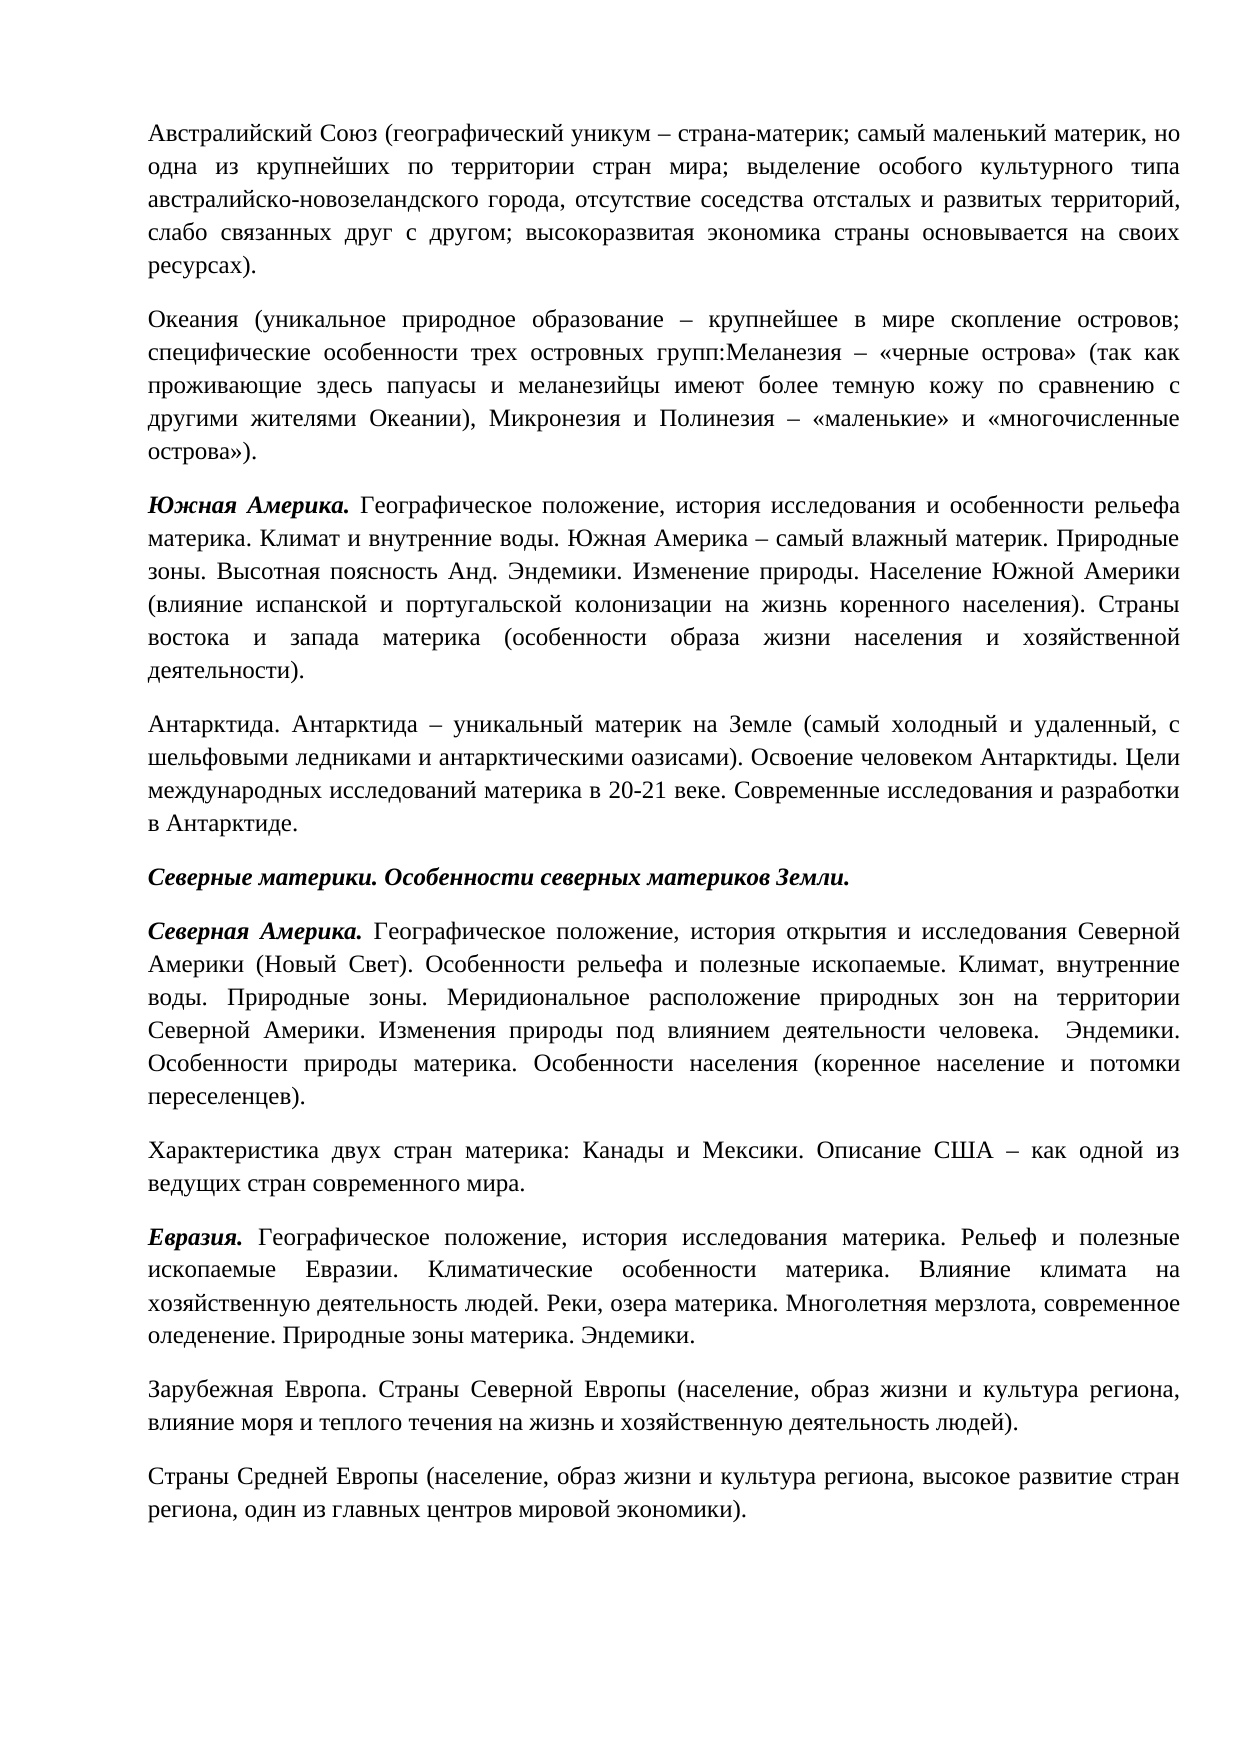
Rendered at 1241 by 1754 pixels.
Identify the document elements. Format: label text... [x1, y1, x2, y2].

text Северные материки. Особенности северных материков Земли. [148, 862, 1181, 891]
text Антарктида. Антарктида – уникальный материк на Земле (самый холодный и удаленный, с шельфовыми ледниками и антарктическими оазисами). Освоение человеком Антарктиды. Цели международных исследований материка в 20-21 веке. Современные исследования и разработки в Антарктиде. [148, 709, 1181, 837]
text Евразия. Географическое положение, история исследования материка. Рельеф и полезные ископаемые Евразии. Климатические особенности материка. Влияние климата на хозяйственную деятельность людей. Реки, озера материка. Многолетняя мерзлота, современное оледенение. Природные зоны материка. Эндемики. [148, 1222, 1181, 1349]
text Характеристика двух стран материка: Канады и Мексики. Описание США – как одной из ведущих стран современного мира. [148, 1135, 1181, 1196]
text Северная Америка. Географическое положение, история открытия и исследования Северной Америки (Новый Свет). Особенности рельефа и полезные ископаемые. Климат, внутренние воды. Природные зоны. Меридиональное расположение природных зон на территории Северной Америки. Изменения природы под влиянием деятельности человека. Эндемики. Особенности природы материка. Особенности населения (коренное население и потомки переселенцев). [148, 916, 1181, 1109]
text Зарубежная Европа. Страны Северной Европы (население, образ жизни и культура региона, влияние моря и теплого течения на жизнь и хозяйственную деятельность людей). [148, 1374, 1181, 1436]
text Австралийский Союз (географический уникум – страна-материк; самый маленький материк, но одна из крупнейших по территории стран мира; выделение особого культурного типа австралийско-новозеландского города, отсутствие соседства отсталых и развитых территорий, слабо связанных друг с другом; высокоразвитая экономика страны основывается на своих ресурсах). [148, 118, 1181, 279]
text Океания (уникальное природное образование – крупнейшее в мире скопление островов; специфические особенности трех островных групп:Меланезия – «черные острова» (так как проживающие здесь папуасы и меланезийцы имеют более темную кожу по сравнению с другими жителями Океании), Микронезия и Полинезия – «маленькие» и «многочисленные острова»). [148, 304, 1181, 465]
text Страны Средней Европы (население, образ жизни и культура региона, высокое развитие стран региона, один из главных центров мировой экономики). [148, 1461, 1181, 1523]
text Южная Америка. Географическое положение, история исследования и особенности рельефа материка. Климат и внутренние воды. Южная Америка – самый влажный материк. Природные зоны. Высотная поясность Анд. Эндемики. Изменение природы. Население Южной Америки (влияние испанской и португальской колонизации на жизнь коренного населения). Страны востока и запада материка (особенности образа жизни населения и хозяйственной деятельности). [148, 490, 1181, 684]
